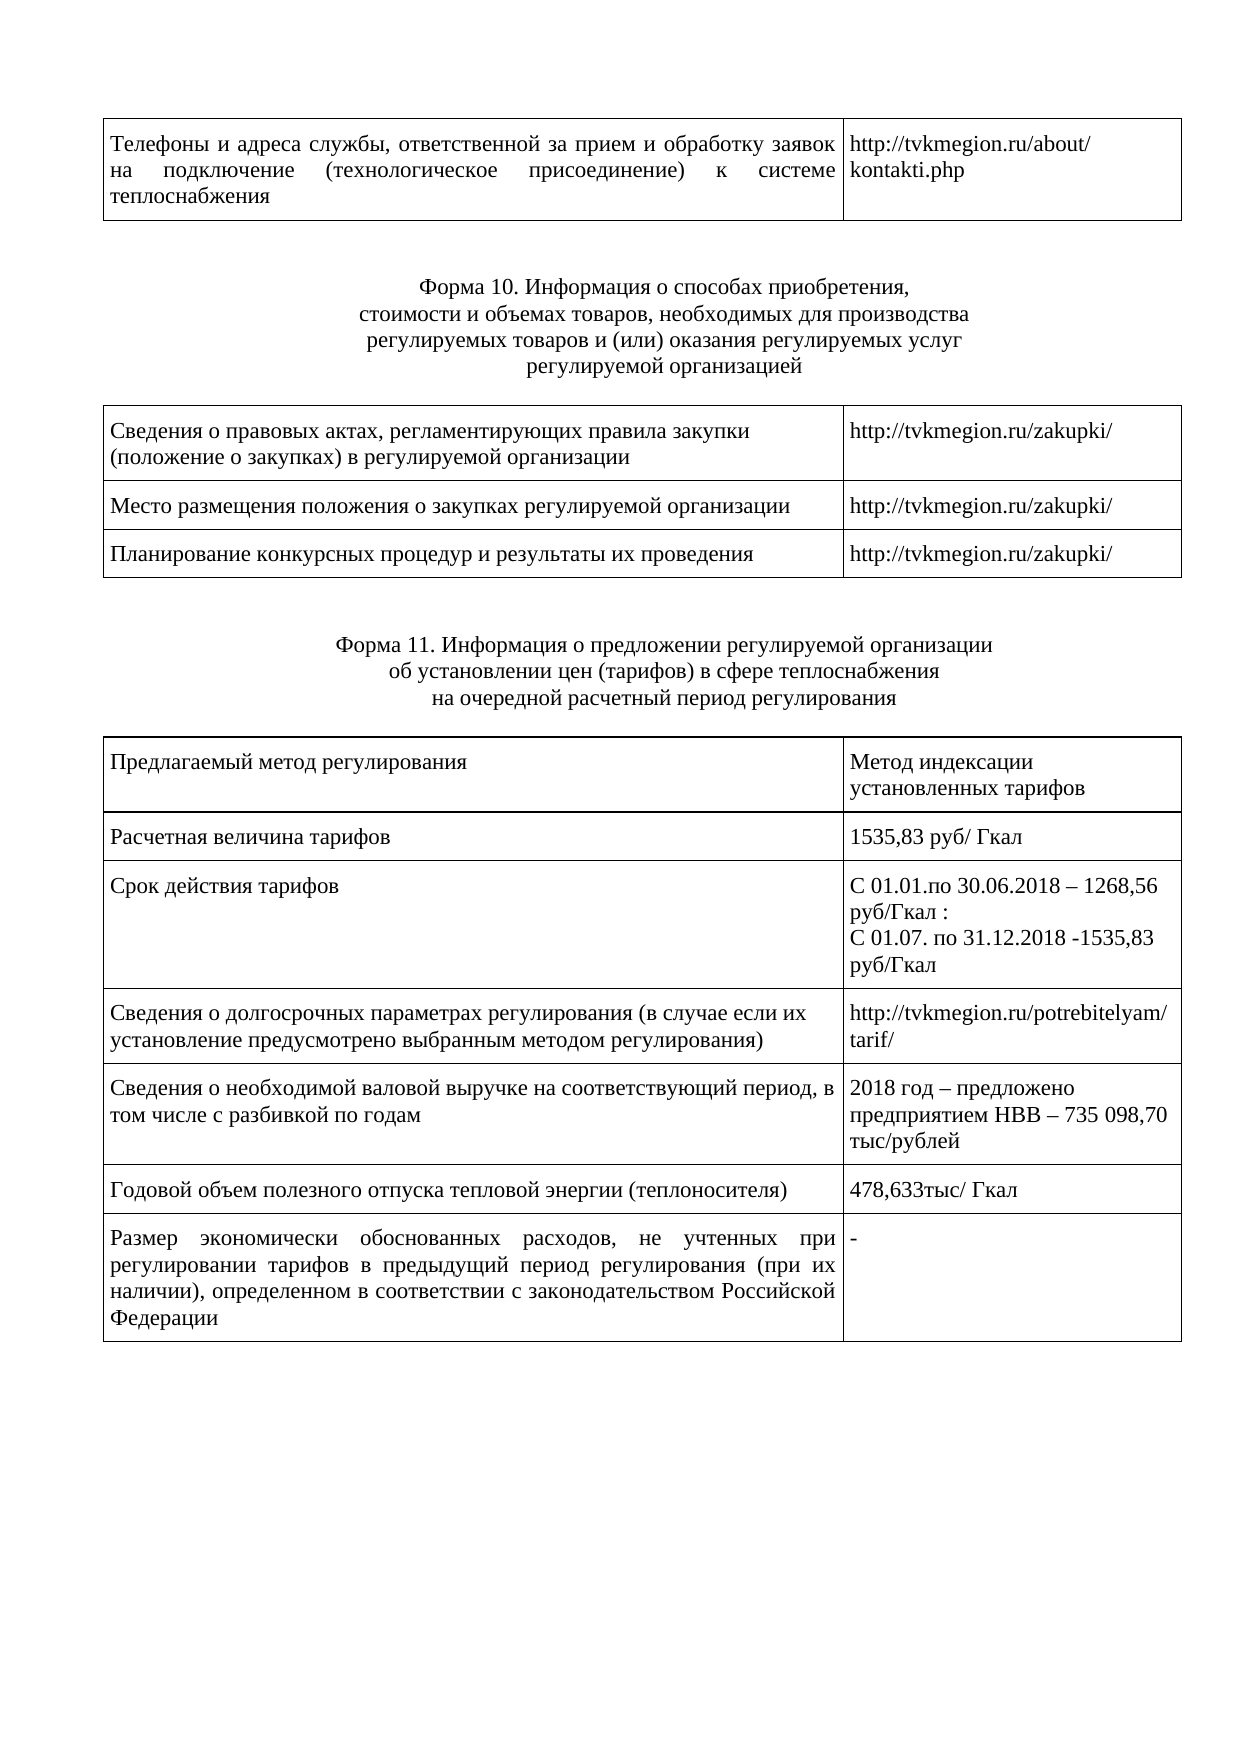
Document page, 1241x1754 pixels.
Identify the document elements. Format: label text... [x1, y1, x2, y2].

text Форма 11. Информация о предложении регулируемой организации [177, 631, 1152, 657]
table_cell 478,633тыс/ Гкал [844, 1165, 1181, 1213]
table_cell Сведения о долгосрочных параметрах регулирования (в случае если их установление предусмотрено выбранным методом регулирования) [104, 989, 843, 1063]
table_cell Планирование конкурсных процедур и результаты их проведения [104, 530, 843, 577]
text стоимости и объемах товаров, необходимых для производства [177, 299, 1152, 326]
table_cell http://tvkmegion.ru/about/kontakti.php [844, 119, 1181, 219]
table_cell http://tvkmegion.ru/zakupki/ [844, 481, 1181, 529]
text на очередной расчетный период регулирования [177, 684, 1152, 710]
table_cell Годовой объем полезного отпуска тепловой энергии (теплоносителя) [104, 1165, 843, 1213]
table_cell 2018 год – предложено предприятием НВВ – 735 098,70 тыс/рублей [844, 1064, 1181, 1164]
table_cell Сведения о необходимой валовой выручке на соответствующий период, в том числе с разбивкой по годам [104, 1064, 843, 1164]
text регулируемой организацией [177, 352, 1152, 379]
table_header http://tvkmegion.ru/zakupki/ [844, 406, 1181, 480]
table_cell Срок действия тарифов [104, 861, 843, 988]
table_cell С 01.01.по 30.06.2018 – 1268,56 руб/Гкал : С 01.07. по 31.12.2018 -1535,83 руб/Гкал [844, 861, 1181, 988]
table_cell Место размещения положения о закупках регулируемой организации [104, 481, 843, 529]
text регулируемых товаров и (или) оказания регулируемых услуг [177, 326, 1152, 352]
table_cell Телефоны и адреса службы, ответственной за прием и обработку заявок на подключение (технологическое присоединение) к системе теплоснабжения [104, 119, 843, 219]
table_header Сведения о правовых актах, регламентирующих правила закупки (положение о закупках) в регулируемой организации [104, 406, 843, 480]
table_cell Размер экономически обоснованных расходов, не учтенных при регулировании тарифов в предыдущий период регулирования (при их наличии), определенном в соответствии с законодательством Российской Федерации [104, 1214, 843, 1341]
text Форма 10. Информация о способах приобретения, [177, 273, 1152, 299]
table_cell http://tvkmegion.ru/zakupki/ [844, 530, 1181, 577]
table_cell - [844, 1214, 1181, 1341]
table_cell http://tvkmegion.ru/potrebitelyam/tarif/ [844, 989, 1181, 1063]
table_header Предлагаемый метод регулирования [104, 738, 843, 811]
text об установлении цен (тарифов) в сфере теплоснабжения [177, 657, 1152, 684]
table_cell 1535,83 руб/ Гкал [844, 813, 1181, 860]
table_cell Расчетная величина тарифов [104, 813, 843, 860]
table_header Метод индексации установленных тарифов [844, 738, 1181, 811]
